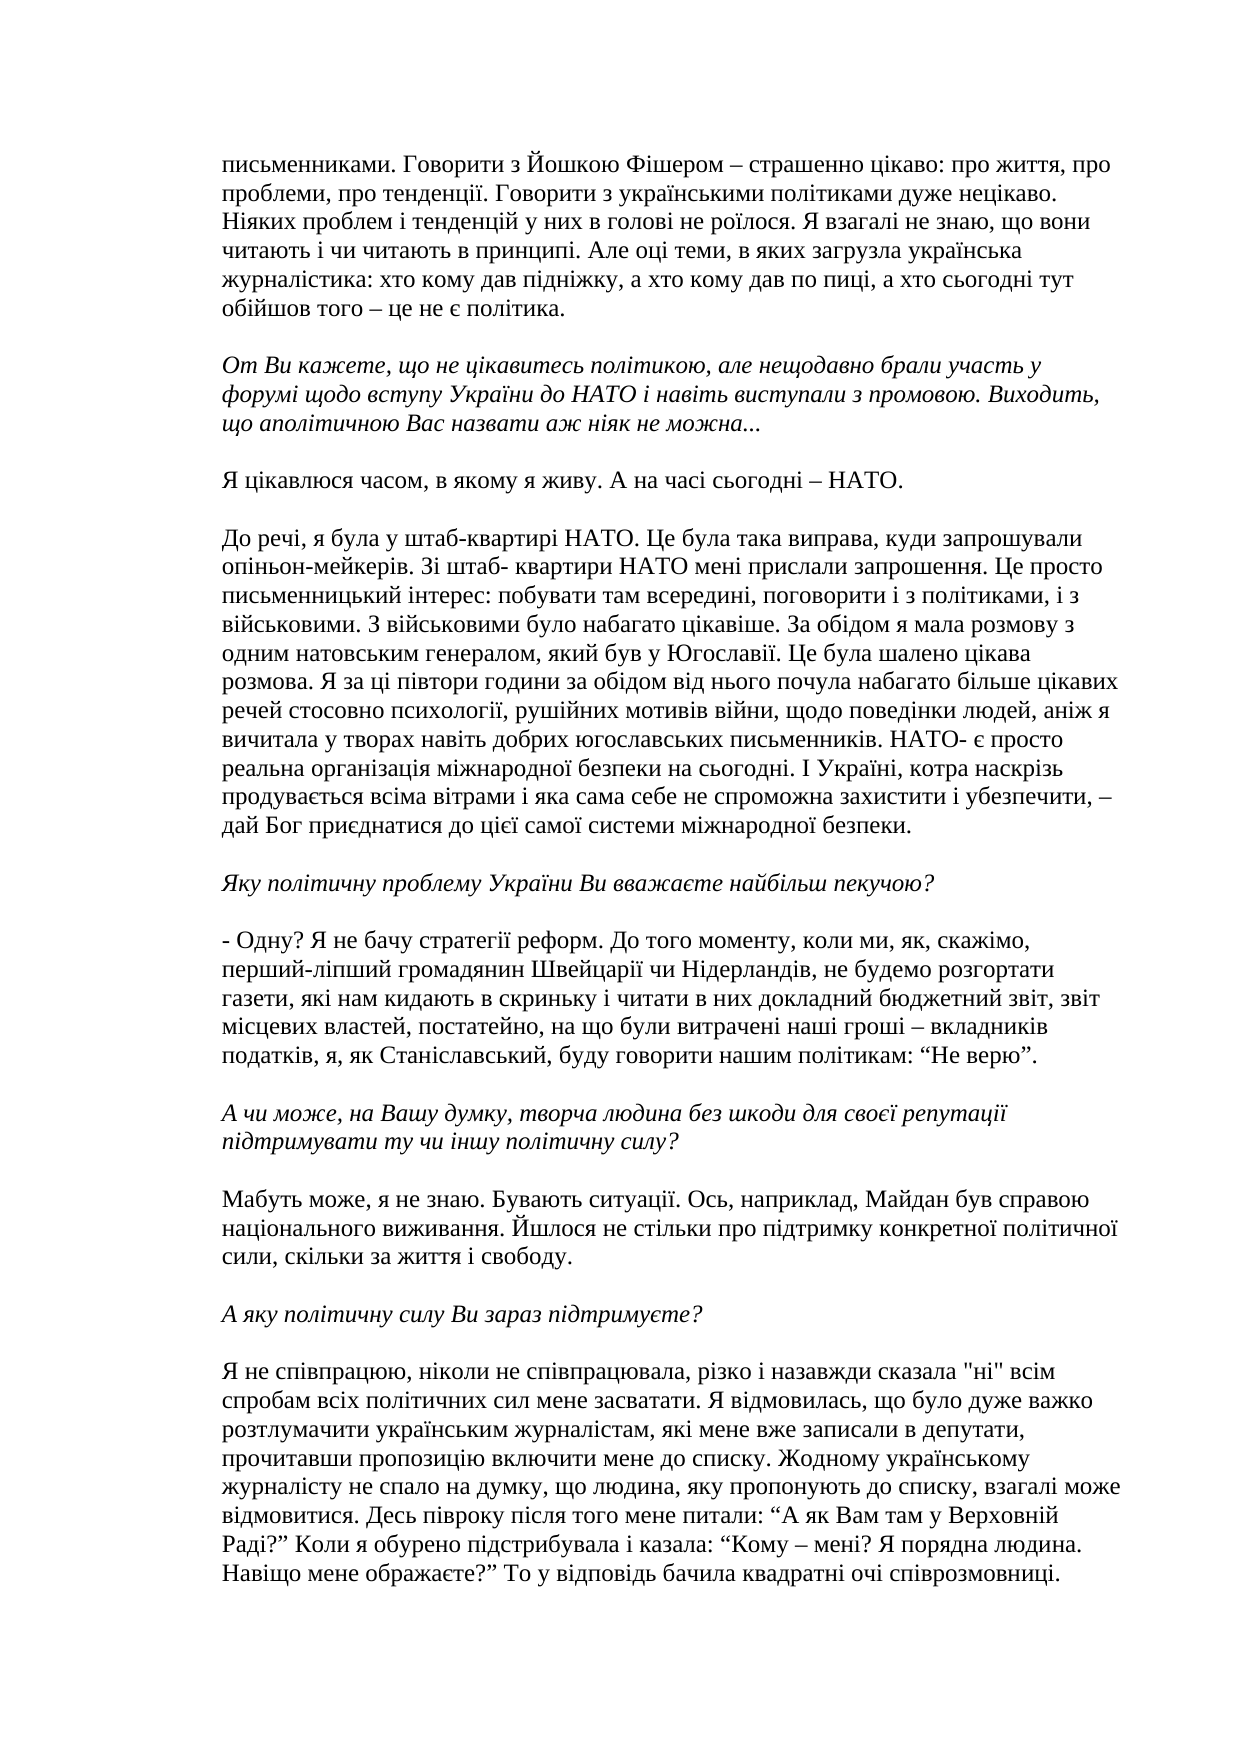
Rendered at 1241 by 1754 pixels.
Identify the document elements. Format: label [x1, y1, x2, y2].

table_header [220, 118, 1125, 1617]
